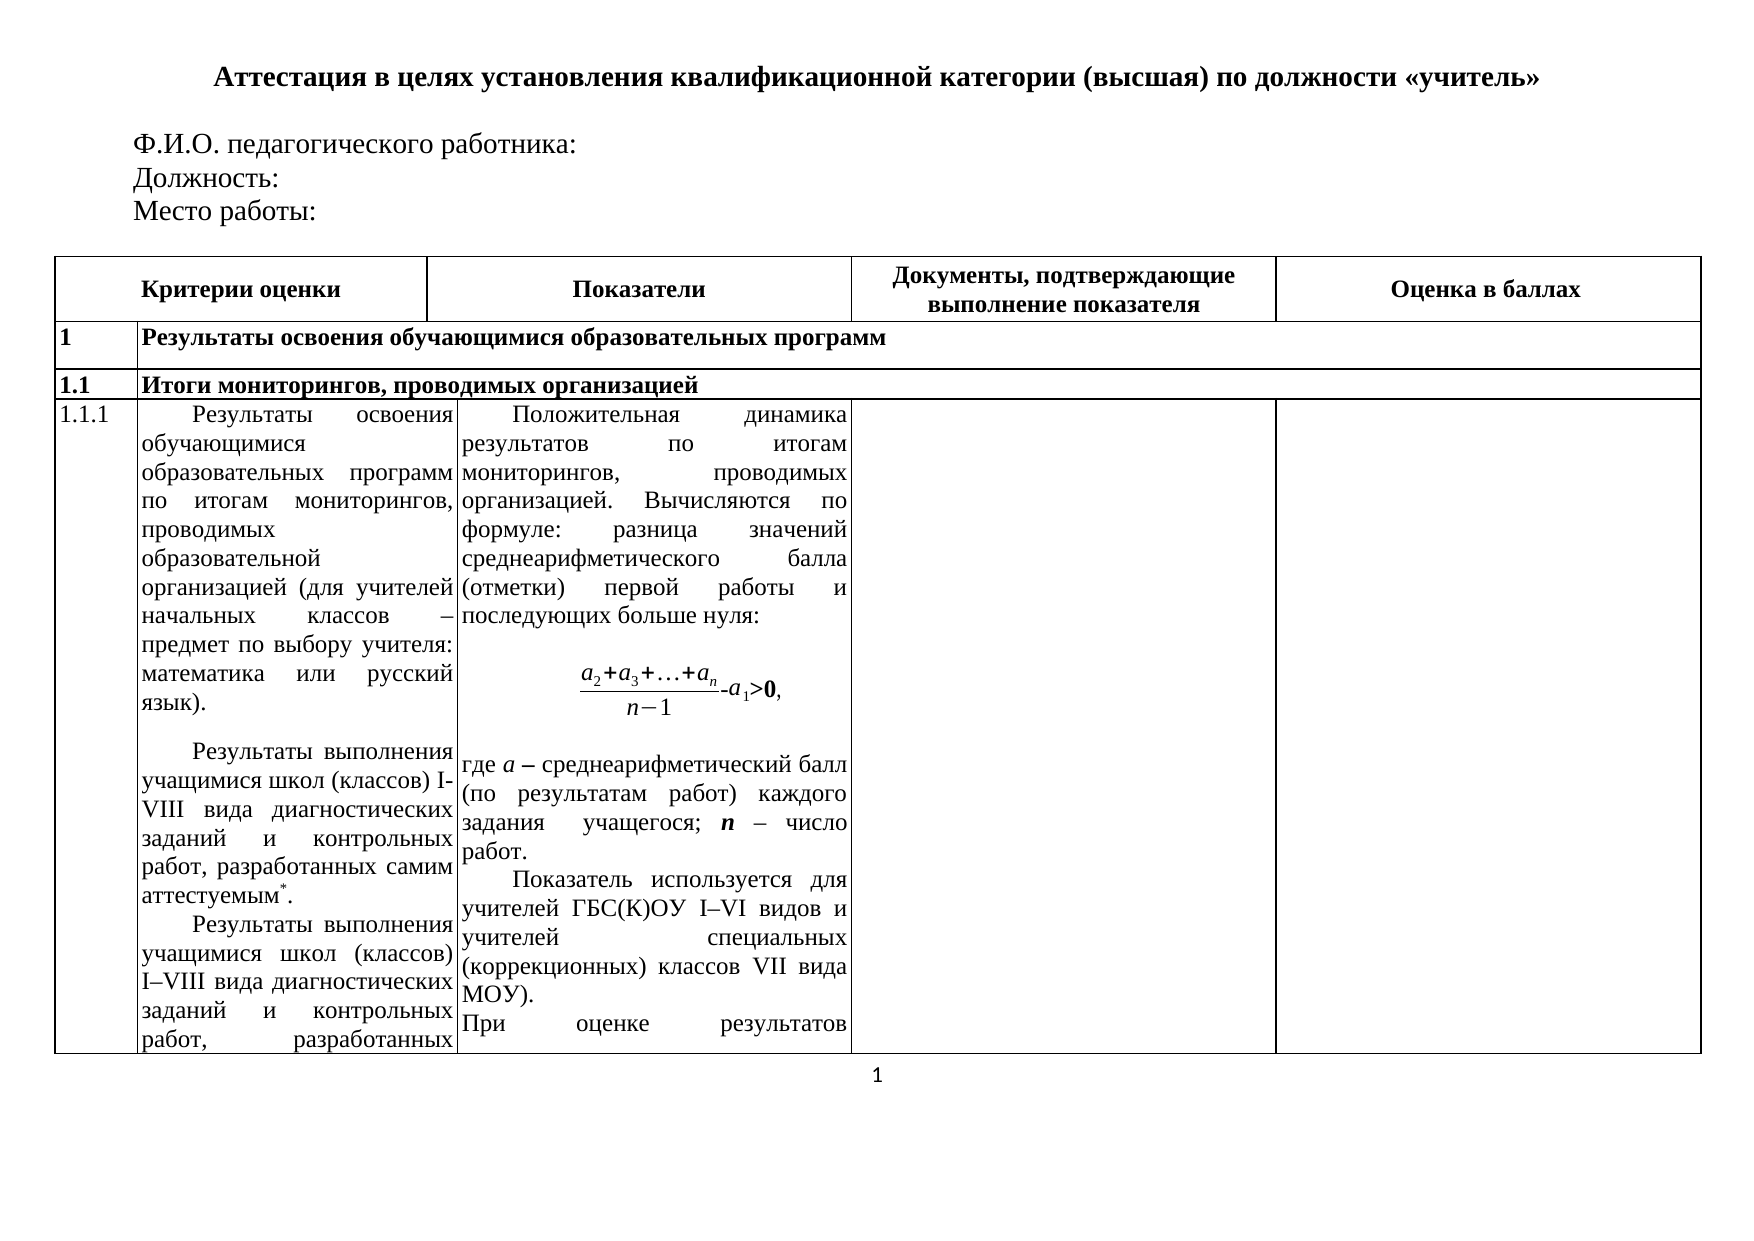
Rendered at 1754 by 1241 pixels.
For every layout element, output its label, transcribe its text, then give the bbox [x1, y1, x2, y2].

table_cell 1.1.1 [56, 400, 137, 1053]
text Место работы: [59, 193, 1695, 227]
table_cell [138, 400, 457, 1053]
table_cell 1 [56, 322, 137, 368]
table_cell [1277, 400, 1700, 1053]
table_cell [852, 400, 1275, 1053]
table_cell Результаты освоения обучающимися образовательных программ [138, 322, 1700, 368]
text Аттестация в целях установления квалификационной категории (высшая) по должности «учитель» [59, 59, 1695, 93]
text Ф.И.О. педагогического работника: [59, 126, 1695, 160]
table_header Показатели [428, 257, 851, 321]
table_header Оценка в баллах [1277, 257, 1700, 321]
table_header Критерии оценки [56, 257, 426, 321]
text Должность: [59, 160, 1695, 193]
table_header Документы, подтверждающие выполнение показателя [852, 257, 1275, 321]
